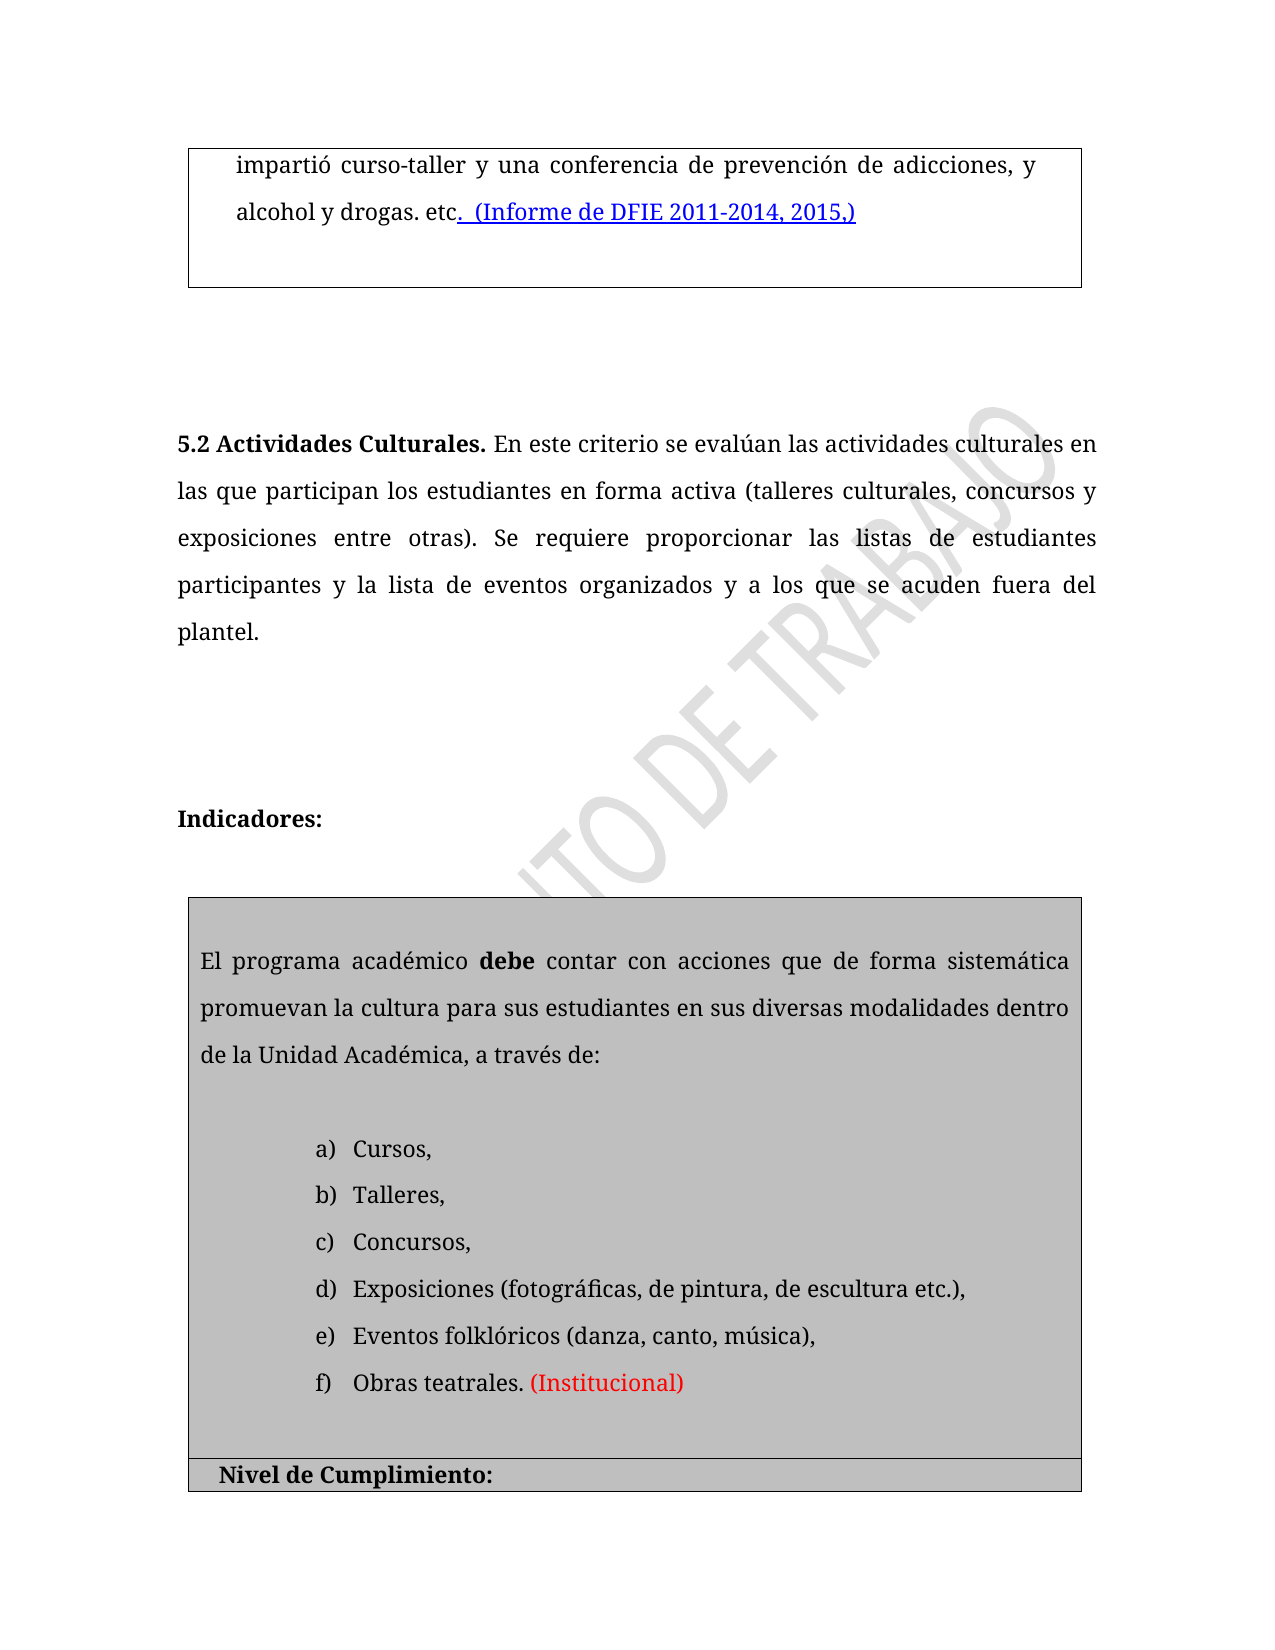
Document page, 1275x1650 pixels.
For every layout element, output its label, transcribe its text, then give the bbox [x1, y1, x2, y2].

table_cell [189, 1459, 1081, 1491]
table_header El programa académico debe contar con acciones que de forma sistemática promuevan la cultura para sus estudiantes en sus diversas modalidades dentro de la Unidad Académica, a través de: Cursos, Talleres, Concursos, Exposiciones (fotográficas, de pintura, de escultura etc.), Eventos folklóricos (danza, canto, música), Obras teatrales. (Institucional) [189, 898, 1081, 1458]
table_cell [189, 149, 1081, 287]
text 5.2 Actividades Culturales. En este criterio se evalúan las actividades culturales en las que participan los estudiantes en forma activa (talleres culturales, concursos y exposiciones entre otras). Se requiere proporcionar las listas de estudiantes participantes y la lista de eventos organizados y a los que se acuden fuera del plantel. [177, 428, 1098, 647]
text Indicadores: [177, 803, 1098, 835]
